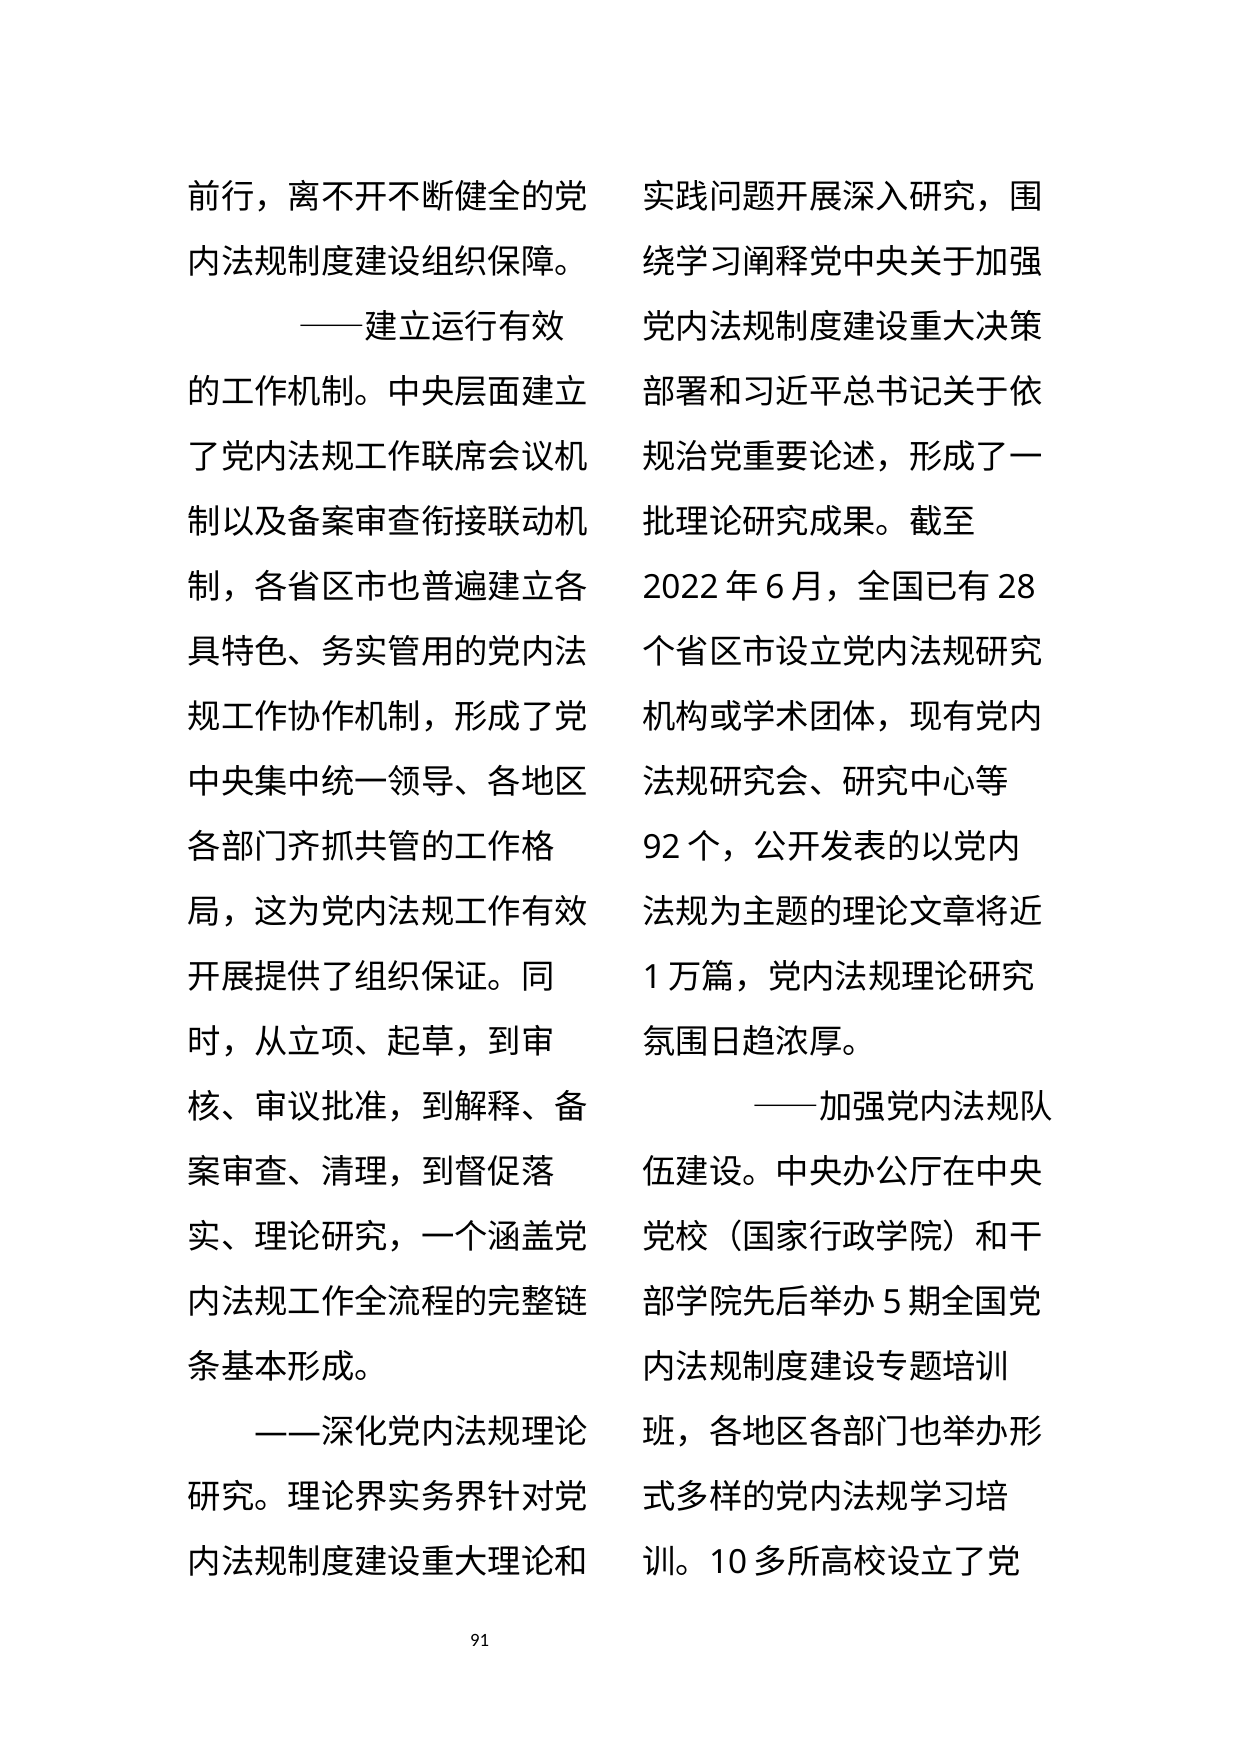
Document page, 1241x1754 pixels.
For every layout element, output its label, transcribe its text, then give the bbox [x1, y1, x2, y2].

text ——建立运行有效的工作机制。中央层面建立了党内法规工作联席会议机制以及备案审查衔接联动机制，各省区市也普遍建立各具特色、务实管用的党内法规工作协作机制，形成了党中央集中统一领导、各地区各部门齐抓共管的工作格局，这为党内法规工作有效开展提供了组织保证。同时，从立项、起草，到审核、审议批准，到解释、备案审查、清理，到督促落实、理论研究，一个涵盖党内法规工作全流程的完整链条基本形成。 [187, 292, 598, 1397]
text 10年来，党内法规制度建设的扬帆远航、破浪前行，离不开不断健全的党内法规制度建设组织保障。 [187, 162, 598, 292]
text ——深化党内法规理论研究。理论界实务界针对党内法规制度建设重大理论和实践问题开展深入研究，围绕学习阐释党中央关于加强党内法规制度建设重大决策部署和习近平总书记关于依规治党重要论述，形成了一批理论研究成果。截至2022年6月，全国已有28个省区市设立党内法规研究机构或学术团体，现有党内法规研究会、研究中心等92个，公开发表的以党内法规为主题的理论文章将近1万篇，党内法规理论研究氛围日趋浓厚。 [187, 1397, 598, 1592]
text ——深化党内法规理论研究。理论界实务界针对党内法规制度建设重大理论和实践问题开展深入研究，围绕学习阐释党中央关于加强党内法规制度建设重大决策部署和习近平总书记关于依规治党重要论述，形成了一批理论研究成果。截至2022年6月，全国已有28个省区市设立党内法规研究机构或学术团体，现有党内法规研究会、研究中心等92个，公开发表的以党内法规为主题的理论文章将近1万篇，党内法规理论研究氛围日趋浓厚。 [642, 162, 1053, 1072]
